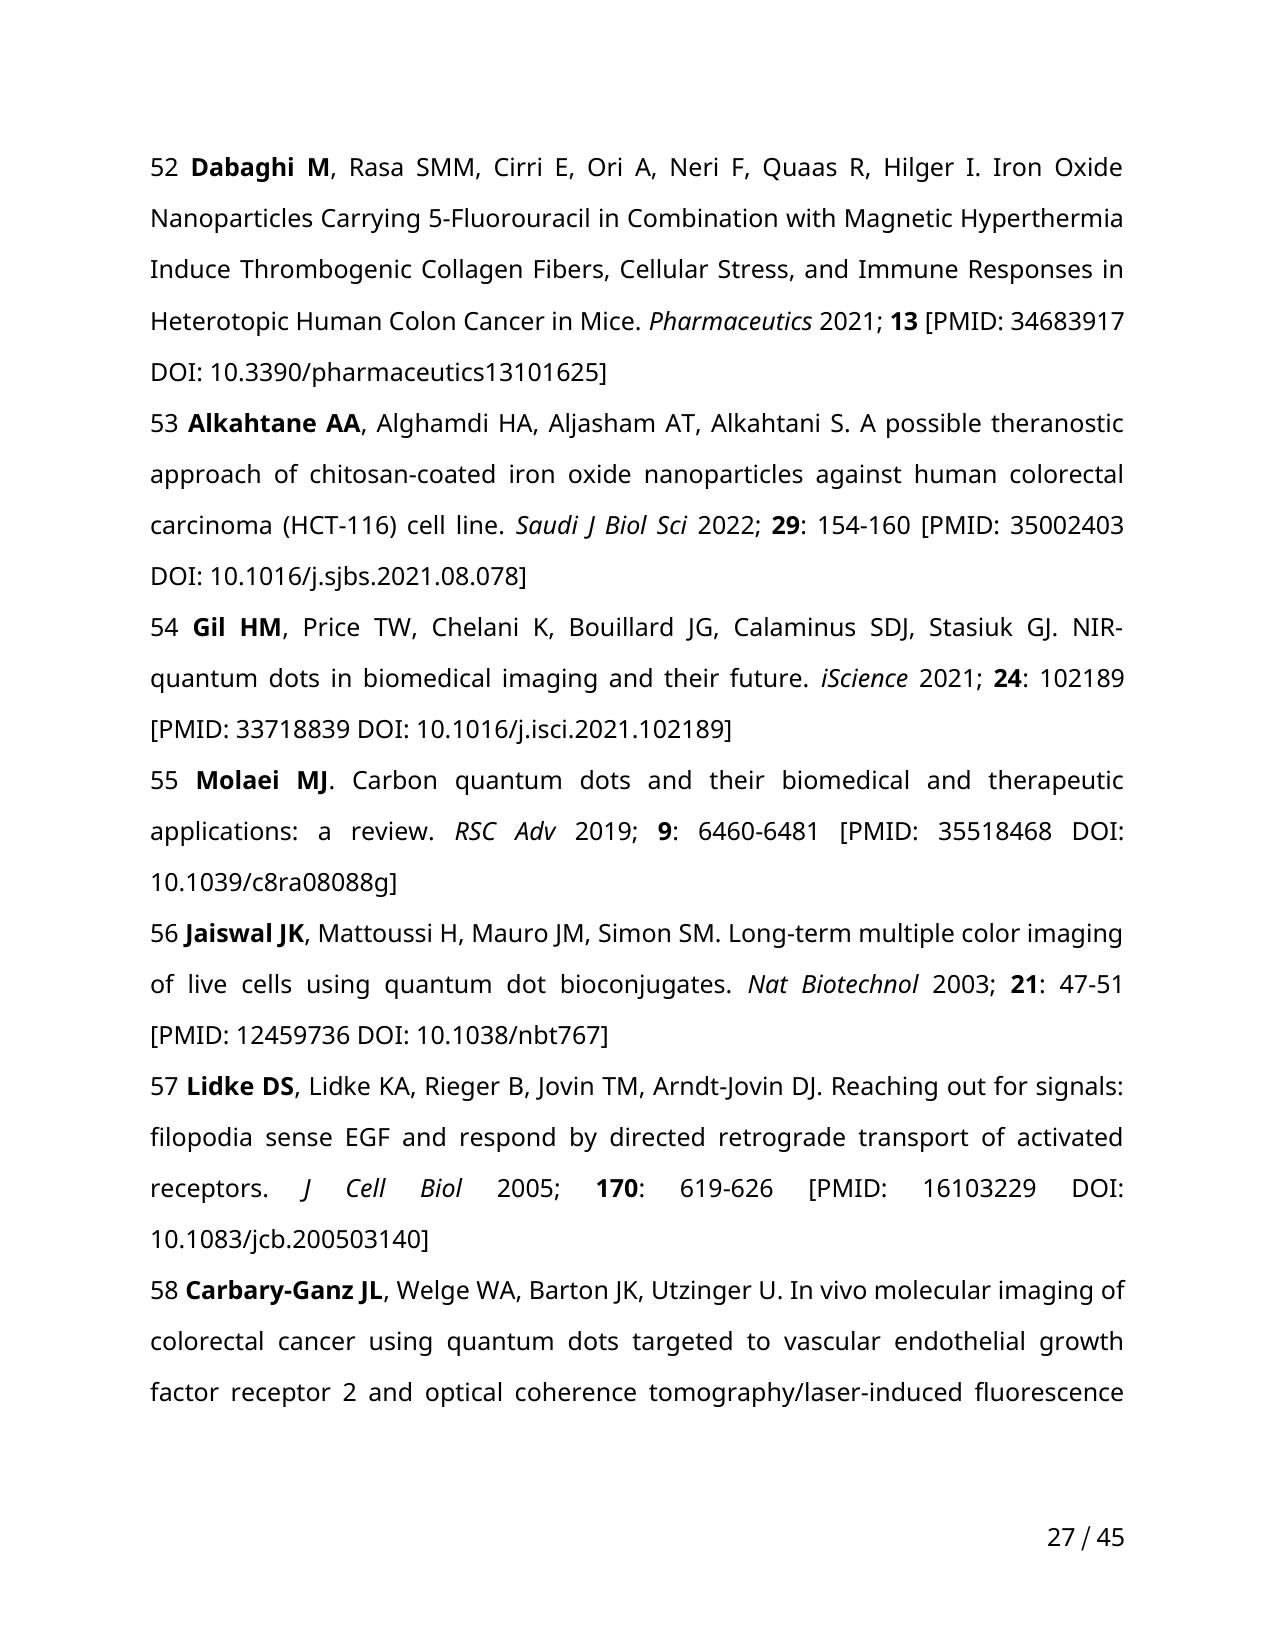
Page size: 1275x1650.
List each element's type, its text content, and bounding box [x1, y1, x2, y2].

text 57 Lidke DS, Lidke KA, Rieger B, Jovin TM, Arndt-Jovin DJ. Reaching out for signals: filopodia sense EGF and respond by directed retrograde transport of activated receptors. J Cell Biol 2005; 170: 619-626 [PMID: 16103229 DOI: 10.1083/jcb.200503140] [150, 1069, 1125, 1256]
text 56 Jaiswal JK, Mattoussi H, Mauro JM, Simon SM. Long-term multiple color imaging of live cells using quantum dot bioconjugates. Nat Biotechnol 2003; 21: 47-51 [PMID: 12459736 DOI: 10.1038/nbt767] [150, 916, 1125, 1052]
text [150, 1273, 1125, 1409]
text 55 Molaei MJ. Carbon quantum dots and their biomedical and therapeutic applications: a review. RSC Adv 2019; 9: 6460-6481 [PMID: 35518468 DOI: 10.1039/c8ra08088g] [150, 762, 1125, 899]
text 53 Alkahtane AA, Alghamdi HA, Aljasham AT, Alkahtani S. A possible theranostic approach of chitosan-coated iron oxide nanoparticles against human colorectal carcinoma (HCT-116) cell line. Saudi J Biol Sci 2022; 29: 154-160 [PMID: 35002403 DOI: 10.1016/j.sjbs.2021.08.078] [150, 405, 1125, 592]
text 54 Gil HM, Price TW, Chelani K, Bouillard JG, Calaminus SDJ, Stasiuk GJ. NIR-quantum dots in biomedical imaging and their future. iScience 2021; 24: 102189 [PMID: 33718839 DOI: 10.1016/j.isci.2021.102189] [150, 609, 1125, 746]
text 52 Dabaghi M, Rasa SMM, Cirri E, Ori A, Neri F, Quaas R, Hilger I. Iron Oxide Nanoparticles Carrying 5-Fluorouracil in Combination with Magnetic Hyperthermia Induce Thrombogenic Collagen Fibers, Cellular Stress, and Immune Responses in Heterotopic Human Colon Cancer in Mice. Pharmaceutics 2021; 13 [PMID: 34683917 DOI: 10.3390/pharmaceutics13101625] [150, 150, 1125, 388]
